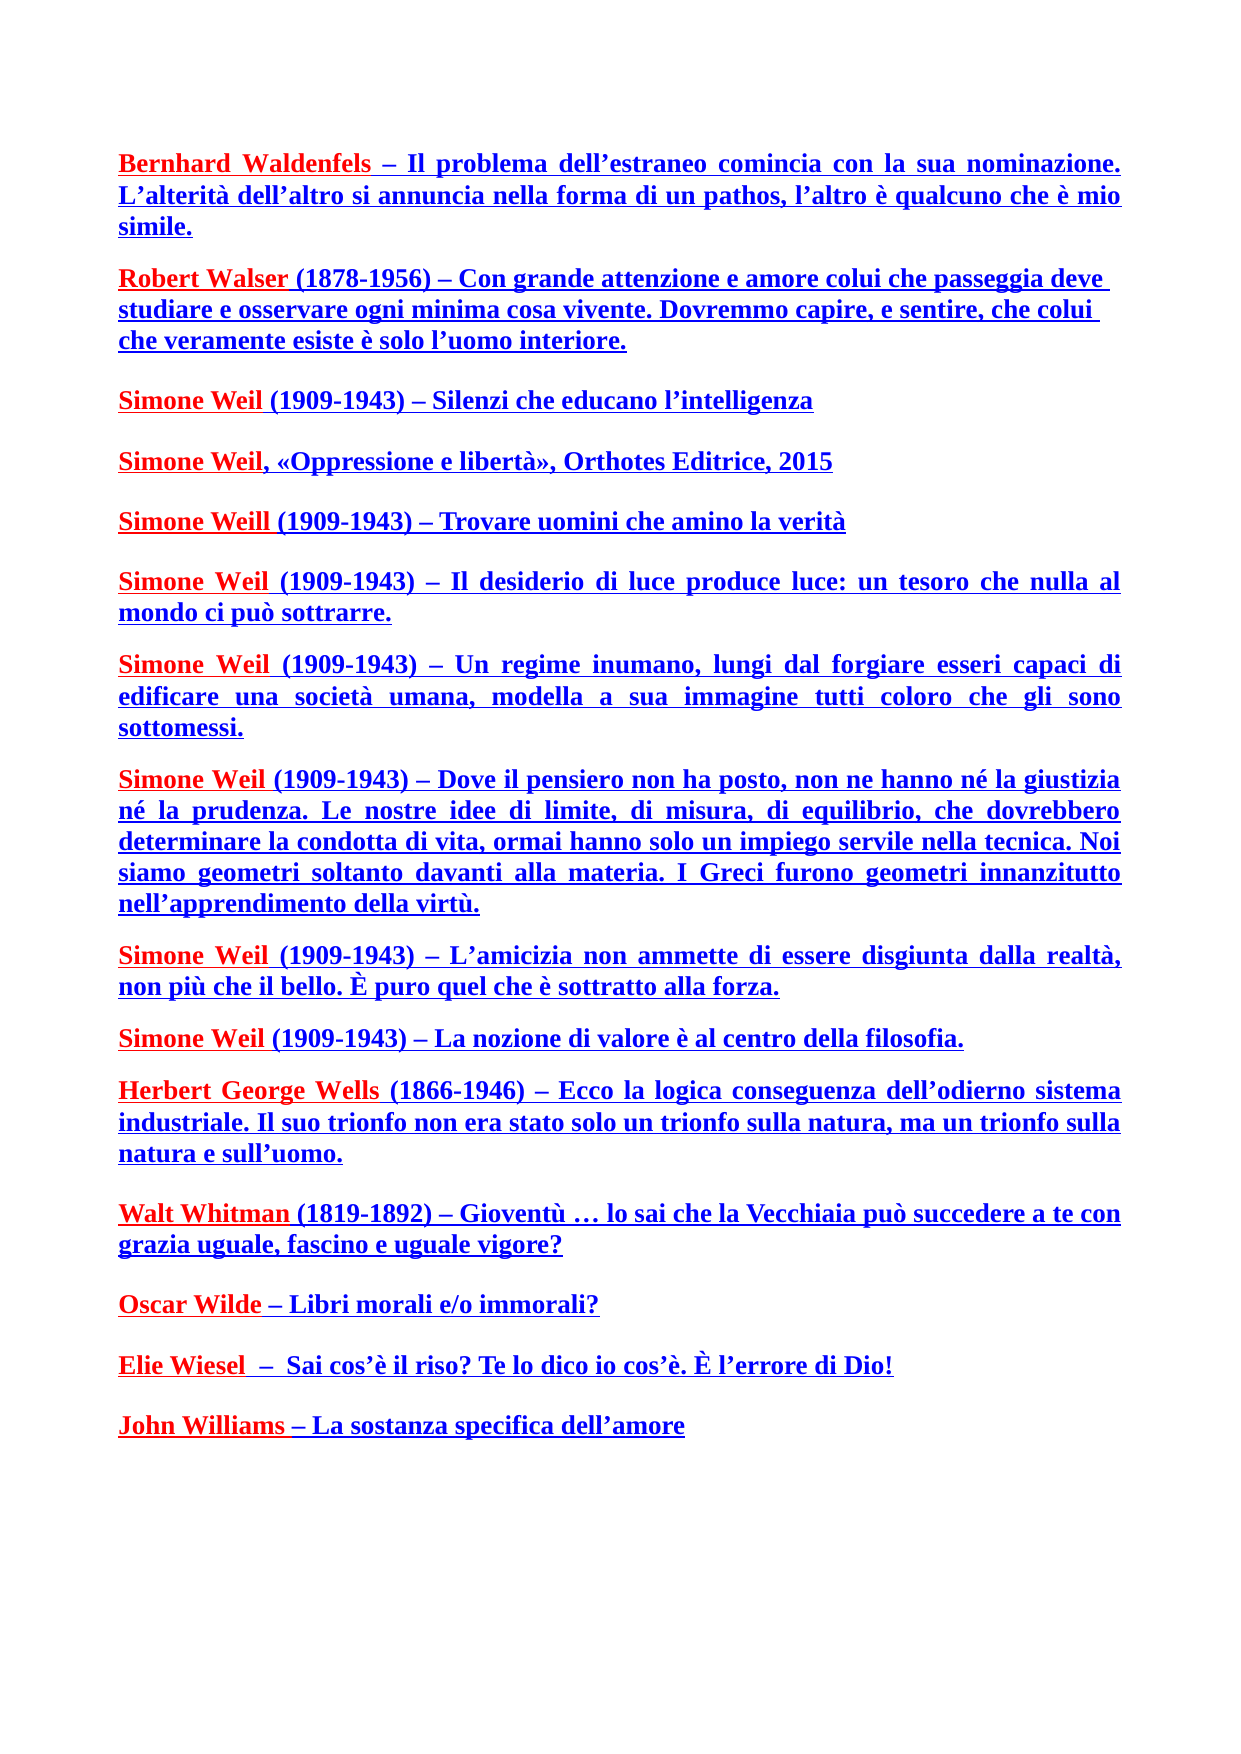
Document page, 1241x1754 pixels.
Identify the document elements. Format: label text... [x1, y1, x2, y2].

subtitle Simone Weill (1909-1943) – Trovare uomini che amino la verità [118, 505, 1122, 536]
subtitle Simone Weil (1909-1943) – Dove il pensiero non ha posto, non ne hanno né la giustizia né la prudenza. Le nostre idee di limite, di misura, di equilibrio, che dovrebbero determinare la condotta di vita, ormai hanno solo un impiego servile nella tecnica. Noi siamo geometri soltanto davanti alla materia. I Greci furono geometri innanzitutto nell’apprendimento della virtù. [118, 885, 1122, 918]
text Simone Weil (1909-1943) – Un regime inumano, lungi dal forgiare esseri capaci di edificare una società umana, modella a sua immagine tutti coloro che gli sono sottomessi. [118, 648, 1122, 676]
text Simone Weil (1909-1943) – La nozione di valore è al centro della filosofia. [118, 1022, 1122, 1054]
text Simone Weil (1909-1943) – Un regime inumano, lungi dal forgiare esseri capaci di edificare una società umana, modella a sua immagine tutti coloro che gli sono sottomessi. [118, 677, 1122, 707]
subtitle Herbert George Wells (1866-1946) – Ecco la logica conseguenza dell’odierno sistema industriale. Il suo trionfo non era stato solo un trionfo sulla natura, ma un trionfo sulla natura e sull’uomo. [118, 1103, 1122, 1168]
subtitle Walt Whitman (1819-1892) – Gioventù … lo sai che la Vecchiaia può succedere a te con grazia uguale, fascino e uguale vigore? [118, 1197, 1122, 1259]
subtitle Simone Weil (1909-1943) – Dove il pensiero non ha posto, non ne hanno né la giustizia né la prudenza. Le nostre idee di limite, di misura, di equilibrio, che dovrebbero determinare la condotta di vita, ormai hanno solo un impiego servile nella tecnica. Noi siamo geometri soltanto davanti alla materia. I Greci furono geometri innanzitutto nell’apprendimento della virtù. [118, 763, 1122, 883]
text Simone Weil (1909-1943) – L’amicizia non ammette di essere disgiunta dalla realtà, non più che il bello. È puro quel che è sottratto alla forza. [118, 968, 1122, 1002]
subtitle Herbert George Wells (1866-1946) – Ecco la logica conseguenza dell’odierno sistema industriale. Il suo trionfo non era stato solo un trionfo sulla natura, ma un trionfo sulla natura e sull’uomo. [118, 1074, 1122, 1102]
subtitle Oscar Wilde – Libri morali e/o immorali? [118, 1288, 1122, 1320]
subtitle Elie Wiesel – Sai cos’è il riso? Te lo dico io cos’è. È l’errore di Dio! [118, 1349, 1122, 1380]
text Simone Weil (1909-1943) – Un regime inumano, lungi dal forgiare esseri capaci di edificare una società umana, modella a sua immagine tutti coloro che gli sono sottomessi. [118, 708, 1122, 742]
text Simone Weil (1909-1943) – L’amicizia non ammette di essere disgiunta dalla realtà, non più che il bello. È puro quel che è sottratto alla forza. [118, 939, 1122, 967]
subtitle Robert Walser (1878-1956) – Con grande attenzione e amore colui che passeggia deve studiare e osservare ogni minima cosa vivente. Dovremmo capire, e sentire, che colui che veramente esiste è solo l’uomo interiore. [118, 262, 1122, 355]
subtitle Simone Weil (1909-1943) – Silenzi che educano l’intelligenza [118, 384, 1122, 416]
text Bernhard Waldenfels – Il problema dell’estraneo comincia con la sua nominazione. L’alterità dell’altro si annuncia nella forma di un pathos, l’altro è qualcuno che è mio simile. [118, 207, 1122, 241]
subtitle John Williams – La sostanza specifica dell’amore [118, 1409, 1122, 1440]
subtitle Simone Weil (1909-1943) – Il desiderio di luce produce luce: un tesoro che nulla al mondo ci può sottrarre. [118, 565, 1122, 628]
text Bernhard Waldenfels – Il problema dell’estraneo comincia con la sua nominazione. L’alterità dell’altro si annuncia nella forma di un pathos, l’altro è qualcuno che è mio simile. [118, 148, 1122, 206]
subtitle Simone Weil, «Oppressione e libertà», Orthotes Editrice, 2015 [118, 445, 1122, 476]
